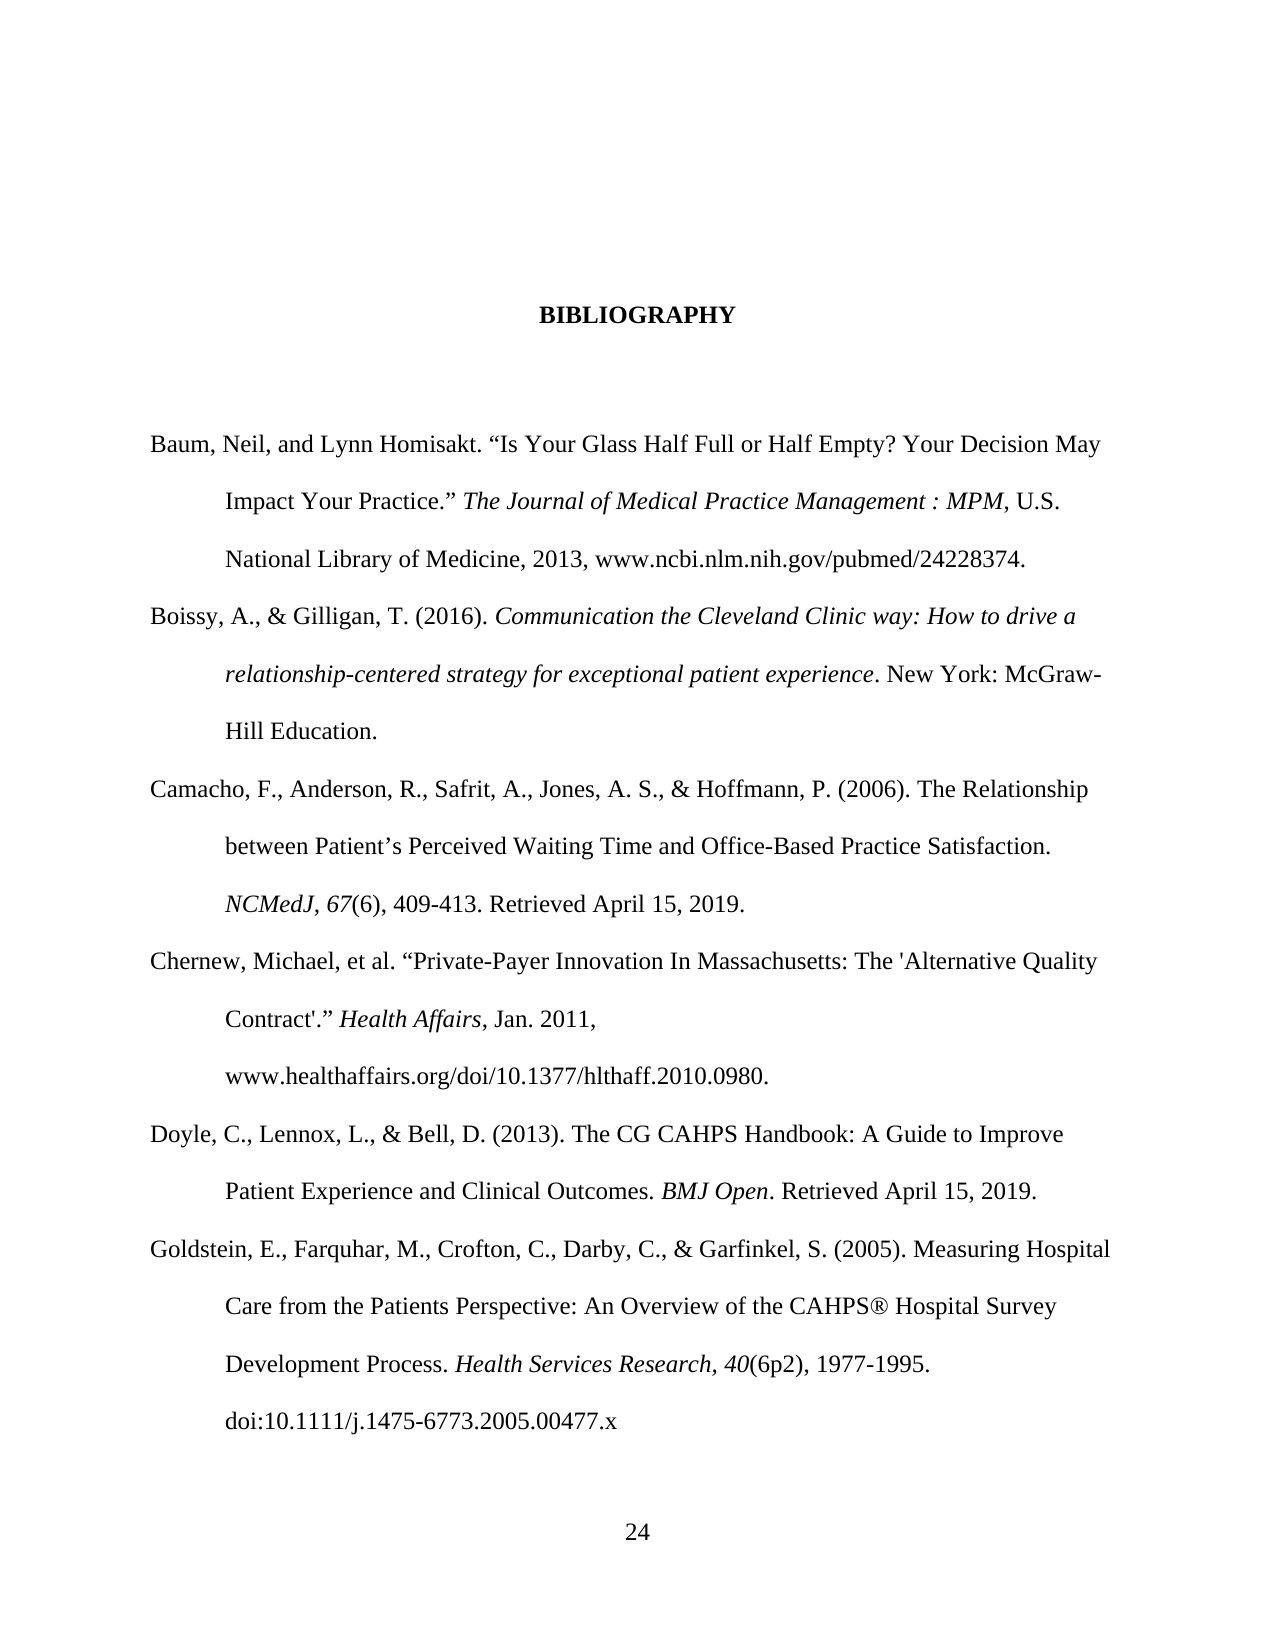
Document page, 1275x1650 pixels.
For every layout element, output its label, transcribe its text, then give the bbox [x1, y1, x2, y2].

text Camacho, F., Anderson, R., Safrit, A., Jones, A. S., & Hoffmann, P. (2006). The Relationship between Patient’s Perceived Waiting Time and Office-Based Practice Satisfaction. NCMedJ, 67(6), 409-413. Retrieved April 15, 2019. [150, 774, 1125, 917]
text Doyle, C., Lennox, L., & Bell, D. (2013). The CG CAHPS Handbook: A Guide to Improve Patient Experience and Clinical Outcomes. BMJ Open. Retrieved April 15, 2019. [150, 1119, 1125, 1205]
text Chernew, Michael, et al. “Private-Payer Innovation In Massachusetts: The 'Alternative Quality Contract'.” Health Affairs, Jan. 2011, www.healthaffairs.org/doi/10.1377/hlthaff.2010.0980. [150, 946, 1125, 1090]
text Boissy, A., & Gilligan, T. (2016). Communication the Cleveland Clinic way: How to drive a relationship-centered strategy for exceptional patient experience. New York: McGraw-Hill Education. [150, 601, 1125, 745]
text Goldstein, E., Farquhar, M., Crofton, C., Darby, C., & Garfinkel, S. (2005). Measuring Hospital Care from the Patients Perspective: An Overview of the CAHPS® Hospital Survey Development Process. Health Services Research, 40(6p2), 1977-1995. doi:10.1111/j.1475-6773.2005.00477.x [150, 1234, 1125, 1435]
text Baum, Neil, and Lynn Homisakt. “Is Your Glass Half Full or Half Empty? Your Decision May Impact Your Practice.” The Journal of Medical Practice Management : MPM, U.S. National Library of Medicine, 2013, www.ncbi.nlm.nih.gov/pubmed/24228374. [150, 429, 1125, 572]
subtitle bibliography [150, 300, 1125, 329]
